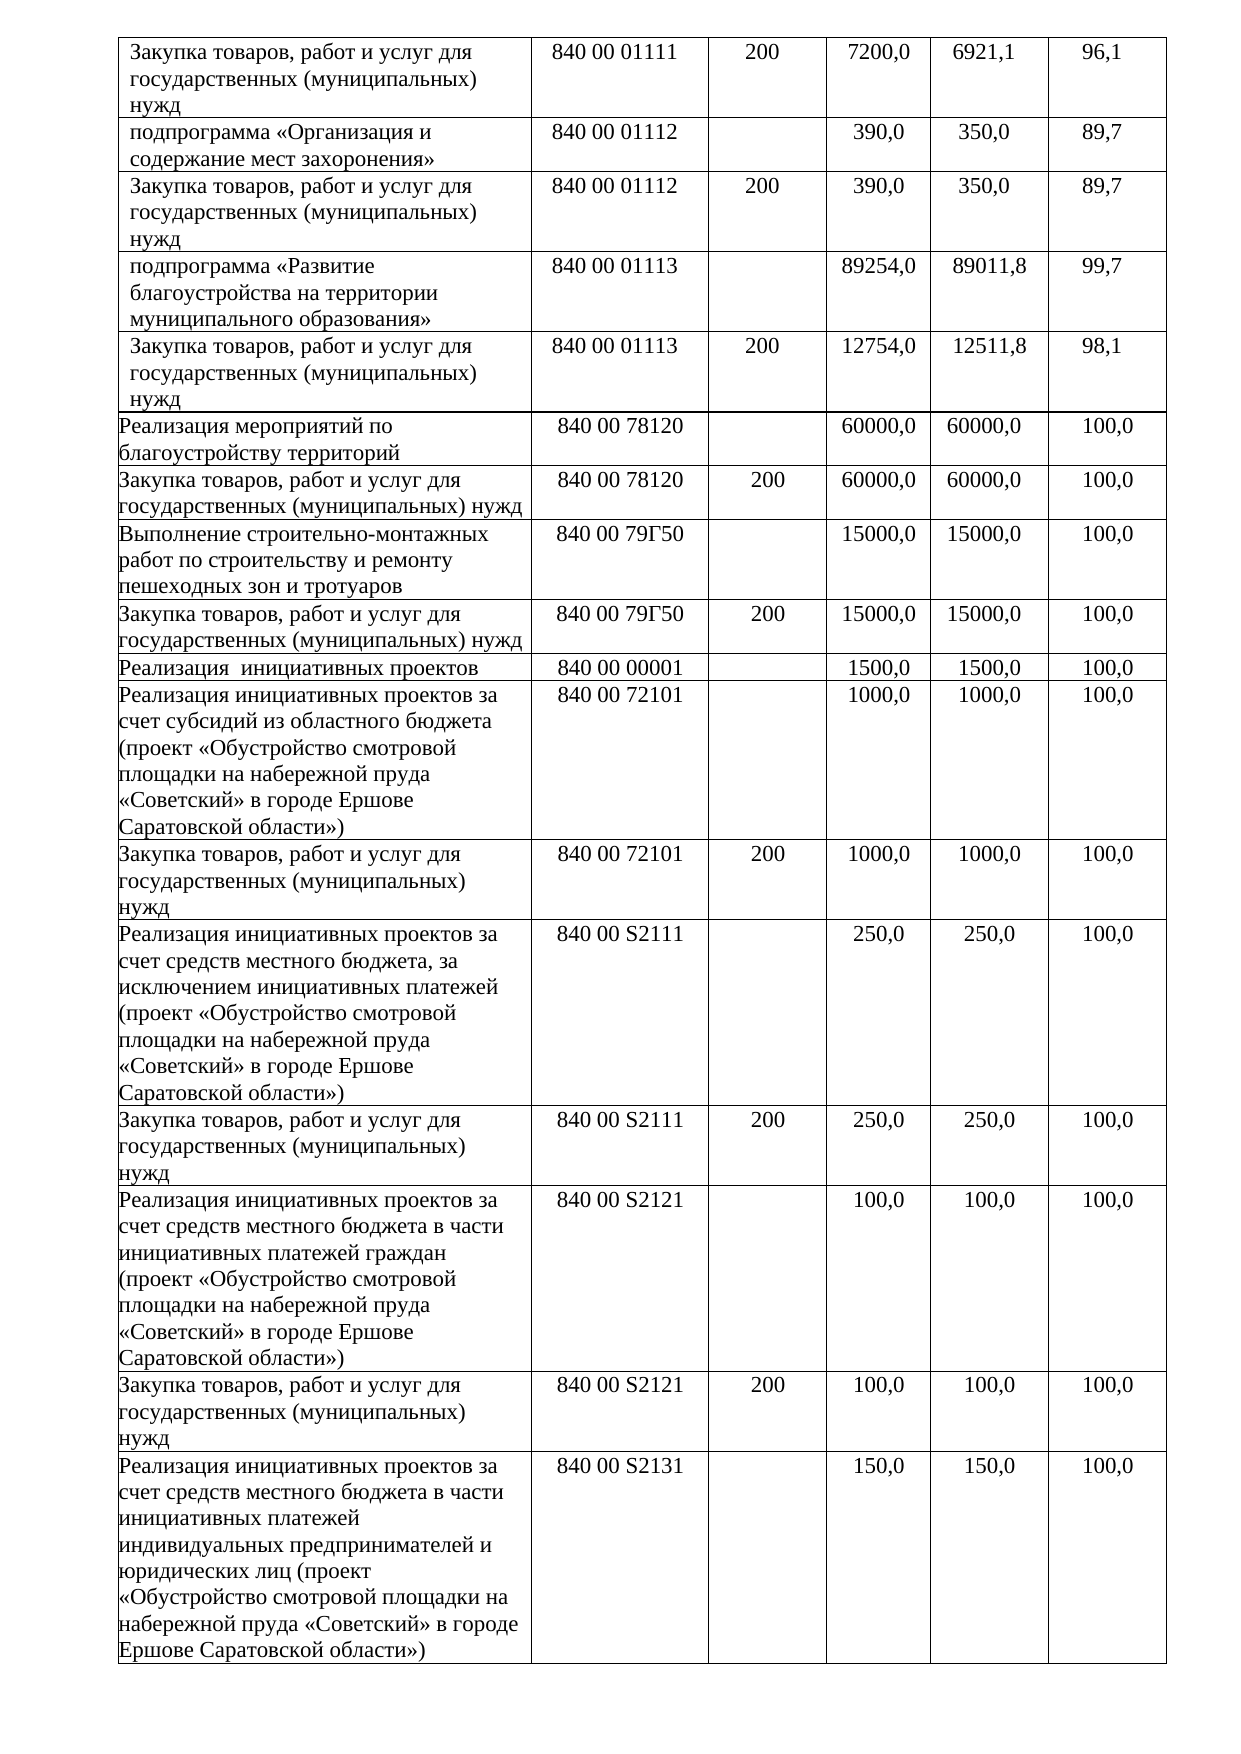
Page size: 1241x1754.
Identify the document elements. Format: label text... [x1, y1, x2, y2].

table_cell 15000,0 [827, 600, 930, 653]
table_cell 840 00 S2111 [532, 1106, 708, 1185]
table_cell 15000,0 [931, 520, 1048, 599]
table_cell Закупка товаров, работ и услуг для государственных (муниципальных) нужд [119, 600, 531, 653]
table_cell 89011,8 [931, 252, 1048, 331]
table_cell подпрограмма «Развитие благоустройства на территории муниципального образования» [119, 252, 531, 331]
table_cell 840 00 78120 [532, 466, 708, 519]
table_cell Реализация инициативных проектов за счет средств местного бюджета в части инициативных платежей индивидуальных предпринимателей и юридических лиц (проект «Обустройство смотровой площадки на набережной пруда «Советский» в городе Ершове Саратовской области») [119, 1452, 531, 1662]
table_cell [709, 920, 826, 1105]
table_cell 840 00 72101 [532, 681, 708, 839]
table_cell 7200,0 [827, 38, 930, 117]
table_cell 1500,0 [827, 654, 930, 680]
table_cell 60000,0 [827, 466, 930, 519]
table_cell 60000,0 [931, 413, 1048, 465]
table_cell Закупка товаров, работ и услуг для государственных (муниципальных) нужд [119, 1372, 531, 1451]
table_cell 100,0 [1049, 1106, 1166, 1185]
table_cell 150,0 [827, 1452, 930, 1662]
table_cell 200 [709, 38, 826, 117]
table_cell 15000,0 [931, 600, 1048, 653]
table_cell 390,0 [827, 172, 930, 251]
table_cell 100,0 [1049, 413, 1166, 465]
table_cell Закупка товаров, работ и услуг для государственных (муниципальных) нужд [119, 840, 531, 919]
table_cell 100,0 [931, 1372, 1048, 1451]
table_cell 200 [709, 1372, 826, 1451]
table_cell 89,7 [1049, 118, 1166, 171]
table_cell 840 00 01111 [532, 38, 708, 117]
table_cell 840 00 79Г50 [532, 520, 708, 599]
table_cell 12754,0 [827, 332, 930, 411]
table_cell 60000,0 [931, 466, 1048, 519]
table_cell Реализация мероприятий по благоустройству территорий [119, 413, 531, 465]
table_cell 150,0 [931, 1452, 1048, 1662]
table_cell 200 [709, 172, 826, 251]
table_cell подпрограмма «Организация и содержание мест захоронения» [119, 118, 531, 171]
table_cell 840 00 01113 [532, 252, 708, 331]
table_cell 350,0 [931, 172, 1048, 251]
table_cell 250,0 [827, 920, 930, 1105]
table_cell 200 [709, 840, 826, 919]
table_cell 100,0 [931, 1186, 1048, 1371]
table_cell 200 [709, 332, 826, 411]
table_cell 96,1 [1049, 38, 1166, 117]
table_cell Реализация инициативных проектов [119, 654, 531, 680]
table_cell 100,0 [827, 1372, 930, 1451]
table_cell 840 00 01113 [532, 332, 708, 411]
table_cell [709, 252, 826, 331]
table_cell 89,7 [1049, 172, 1166, 251]
table_cell 250,0 [931, 1106, 1048, 1185]
table_cell 100,0 [1049, 520, 1166, 599]
table_cell 840 00 S2121 [532, 1186, 708, 1371]
table_cell 60000,0 [827, 413, 930, 465]
table_cell Закупка товаров, работ и услуг для государственных (муниципальных) нужд [119, 1106, 531, 1185]
table_cell 1000,0 [827, 840, 930, 919]
table_cell 1500,0 [931, 654, 1048, 680]
table_cell 250,0 [931, 920, 1048, 1105]
table_cell 89254,0 [827, 252, 930, 331]
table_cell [119, 38, 531, 117]
table_cell Выполнение строительно-монтажных работ по строительству и ремонту пешеходных зон и тротуаров [119, 520, 531, 599]
table_cell 100,0 [1049, 1372, 1166, 1451]
table_cell 1000,0 [931, 840, 1048, 919]
table_cell [709, 118, 826, 171]
table_cell 12511,8 [931, 332, 1048, 411]
table_cell 100,0 [1049, 840, 1166, 919]
table_cell [709, 413, 826, 465]
table_cell 840 00 S2121 [532, 1372, 708, 1451]
table_cell [709, 681, 826, 839]
table_cell 200 [709, 1106, 826, 1185]
table_cell 6921,1 [931, 38, 1048, 117]
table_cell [119, 172, 531, 251]
table_cell 100,0 [1049, 1452, 1166, 1662]
table_cell 250,0 [827, 1106, 930, 1185]
table_cell [709, 654, 826, 680]
table_cell Реализация инициативных проектов за счет средств местного бюджета, за исключением инициативных платежей (проект «Обустройство смотровой площадки на набережной пруда «Советский» в городе Ершове Саратовской области») [119, 920, 531, 1105]
table_cell 840 00 00001 [532, 654, 708, 680]
table_cell 100,0 [1049, 466, 1166, 519]
table_cell Реализация инициативных проектов за счет субсидий из областного бюджета (проект «Обустройство смотровой площадки на набережной пруда «Советский» в городе Ершове Саратовской области») [119, 681, 531, 839]
table_cell Закупка товаров, работ и услуг для государственных (муниципальных) нужд [119, 466, 531, 519]
table_cell 100,0 [1049, 1186, 1166, 1371]
table_cell 390,0 [827, 118, 930, 171]
table_cell [709, 1452, 826, 1662]
table_cell 200 [709, 600, 826, 653]
table_cell 840 00 72101 [532, 840, 708, 919]
table_cell Закупка товаров, работ и услуг для государственных (муниципальных) нужд [119, 332, 531, 411]
table_cell 99,7 [1049, 252, 1166, 331]
table_cell 840 00 S2111 [532, 920, 708, 1105]
table_cell 840 00 S2131 [532, 1452, 708, 1662]
table_cell 100,0 [1049, 654, 1166, 680]
table_cell 840 00 79Г50 [532, 600, 708, 653]
table_cell 840 00 78120 [532, 413, 708, 465]
table_cell 200 [709, 466, 826, 519]
table_cell 100,0 [1049, 920, 1166, 1105]
table_cell 100,0 [1049, 600, 1166, 653]
table_cell [709, 520, 826, 599]
table_cell 100,0 [1049, 681, 1166, 839]
table_cell 840 00 01112 [532, 118, 708, 171]
table_cell [709, 1186, 826, 1371]
table_cell 15000,0 [827, 520, 930, 599]
table_cell 98,1 [1049, 332, 1166, 411]
table_cell Реализация инициативных проектов за счет средств местного бюджета в части инициативных платежей граждан (проект «Обустройство смотровой площадки на набережной пруда «Советский» в городе Ершове Саратовской области») [119, 1186, 531, 1371]
table_cell 100,0 [827, 1186, 930, 1371]
table_cell 1000,0 [931, 681, 1048, 839]
table_cell 840 00 01112 [532, 172, 708, 251]
table_cell 350,0 [931, 118, 1048, 171]
table_cell 1000,0 [827, 681, 930, 839]
